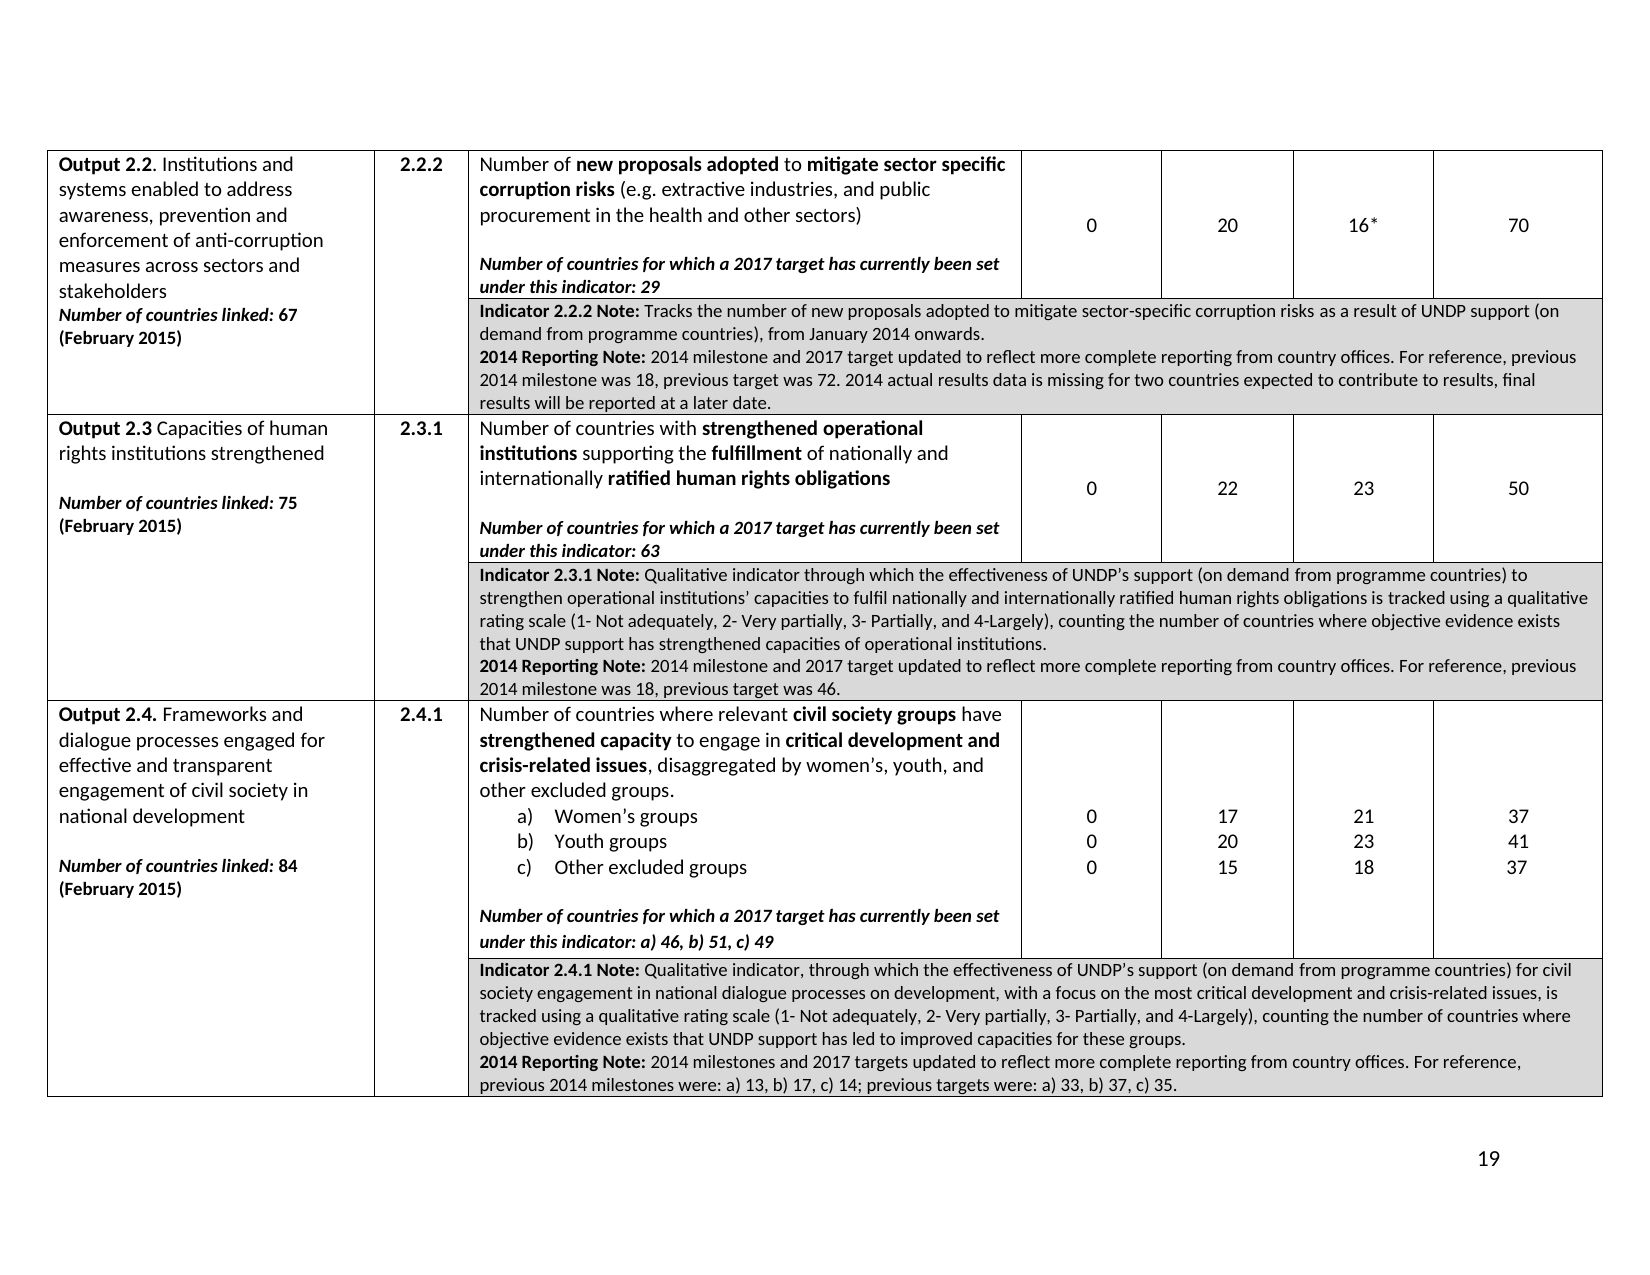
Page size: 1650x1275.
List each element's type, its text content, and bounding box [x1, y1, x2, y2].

table_header 16* [1294, 151, 1433, 298]
table_cell Number of countries with strengthened operational institutions supporting the fulfillment of nationally and internationally ratified human rights obligations Number of countries for which a 2017 target has currently been set under this indicator: 63 [469, 415, 1021, 562]
table_header 0 [1022, 151, 1161, 298]
table_cell 50 [1434, 415, 1602, 562]
table_cell 37 41 37 [1434, 701, 1602, 957]
table_header 70 [1434, 151, 1602, 298]
table_header 20 [1162, 151, 1293, 298]
table_cell 0 [1022, 415, 1161, 562]
table_header Output 2.2. Institutions and systems enabled to address awareness, prevention and enforcement of anti-corruption measures across sectors and stakeholders Number of countries linked: 67 (February 2015) [48, 151, 374, 414]
table_cell Number of countries where relevant civil society groups have strengthened capacity to engage in critical development and crisis-related issues, disaggregated by women’s, youth, and other excluded groups. Women’s groups Youth groups Other excluded groups Number of countries for which a 2017 target has currently been set under this indicator: a) 46, b) 51, c) 49 [469, 701, 1021, 957]
table_header Number of new proposals adopted to mitigate sector specific corruption risks (e.g. extractive industries, and public procurement in the health and other sectors) Number of countries for which a 2017 target has currently been set under this indicator: 29 [469, 151, 1021, 298]
table_cell Output 2.3 Capacities of human rights institutions strengthened Number of countries linked: 75 (February 2015) [48, 415, 374, 700]
table_cell Indicator 2.4.1 Note: Qualitative indicator, through which the effectiveness of UNDP’s support (on demand from programme countries) for civil society engagement in national dialogue processes on development, with a focus on the most critical development and crisis-related issues, is tracked using a qualitative rating scale (1- Not adequately, 2- Very partially, 3- Partially, and 4-Largely), counting the number of countries where objective evidence exists that UNDP support has led to improved capacities for these groups. 2014 Reporting Note: 2014 milestones and 2017 targets updated to reflect more complete reporting from country offices. For reference, previous 2014 milestones were: a) 13, b) 17, c) 14; previous targets were: a) 33, b) 37, c) 35. [469, 959, 1602, 1096]
table_cell 21 23 18 [1294, 701, 1433, 957]
table_cell 0 0 0 [1022, 701, 1161, 957]
table_cell 2.3.1 [375, 415, 468, 700]
table_cell 2.4.1 [375, 701, 468, 1096]
table_header 2.2.2 [375, 151, 468, 414]
table_cell 17 20 15 [1162, 701, 1293, 957]
table_cell 22 [1162, 415, 1293, 562]
table_cell 23 [1294, 415, 1433, 562]
table_cell Output 2.4. Frameworks and dialogue processes engaged for effective and transparent engagement of civil society in national development Number of countries linked: 84 (February 2015) [48, 701, 374, 1096]
table_cell Indicator 2.2.2 Note: Tracks the number of new proposals adopted to mitigate sector-specific corruption risks as a result of UNDP support (on demand from programme countries), from January 2014 onwards. 2014 Reporting Note: 2014 milestone and 2017 target updated to reflect more complete reporting from country offices. For reference, previous 2014 milestone was 18, previous target was 72. 2014 actual results data is missing for two countries expected to contribute to results, final results will be reported at a later date. [469, 299, 1602, 414]
table_cell Indicator 2.3.1 Note: Qualitative indicator through which the effectiveness of UNDP’s support (on demand from programme countries) to strengthen operational institutions’ capacities to fulfil nationally and internationally ratified human rights obligations is tracked using a qualitative rating scale (1- Not adequately, 2- Very partially, 3- Partially, and 4-Largely), counting the number of countries where objective evidence exists that UNDP support has strengthened capacities of operational institutions. 2014 Reporting Note: 2014 milestone and 2017 target updated to reflect more complete reporting from country offices. For reference, previous 2014 milestone was 18, previous target was 46. [469, 563, 1602, 700]
